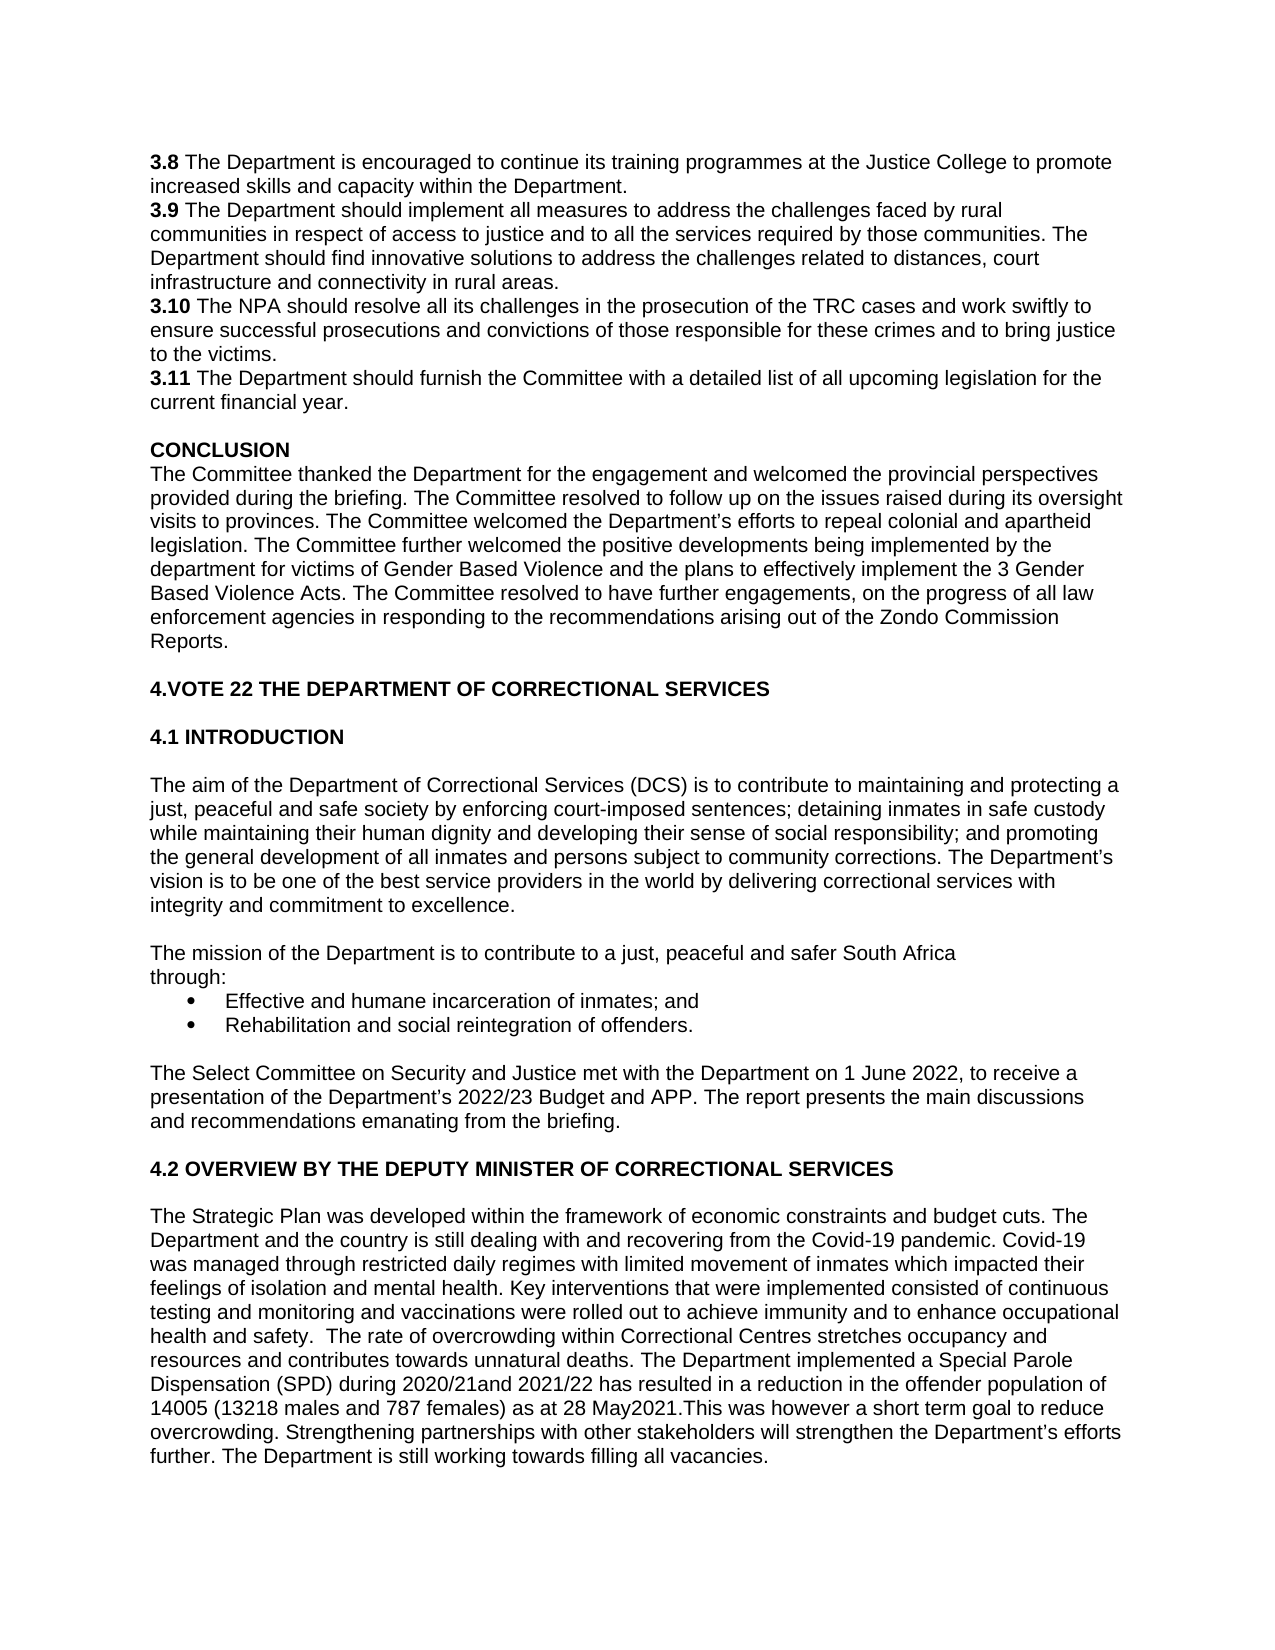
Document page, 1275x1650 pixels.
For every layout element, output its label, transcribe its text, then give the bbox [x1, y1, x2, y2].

text The mission of the Department is to contribute to a just, peaceful and safer South Africa [150, 941, 1125, 964]
list Effective and humane incarceration of inmates; and [187, 988, 1125, 1013]
text The Select Committee on Security and Justice met with the Department on 1 June 2022, to receive a presentation of the Department’s 2022/23 Budget and APP. The report presents the main discussions and recommendations emanating from the briefing. [150, 1061, 1125, 1132]
text 3.10 The NPA should resolve all its challenges in the prosecution of the TRC cases and work swiftly to ensure successful prosecutions and convictions of those responsible for these crimes and to bring justice to the victims. [150, 294, 1125, 366]
text 4.2 OVERVIEW BY THE DEPUTY MINISTER OF CORRECTIONAL SERVICES [150, 1156, 1125, 1180]
text 3.9 The Department should implement all measures to address the challenges faced by rural communities in respect of access to justice and to all the services required by those communities. The Department should find innovative solutions to address the challenges related to distances, court infrastructure and connectivity in rural areas. [150, 198, 1125, 294]
text 3.11 The Department should furnish the Committee with a detailed list of all upcoming legislation for the current financial year. [150, 366, 1125, 413]
text The Strategic Plan was developed within the framework of economic constraints and budget cuts. The Department and the country is still dealing with and recovering from the Covid-19 pandemic. Covid-19 was managed through restricted daily regimes with limited movement of inmates which impacted their feelings of isolation and mental health. Key interventions that were implemented consisted of continuous testing and monitoring and vaccinations were rolled out to achieve immunity and to enhance occupational health and safety. The rate of overcrowding within Correctional Centres stretches occupancy and resources and contributes towards unnatural deaths. The Department implemented a Special Parole Dispensation (SPD) during 2020/21and 2021/22 has resulted in a reduction in the offender population of 14005 (13218 males and 787 females) as at 28 May2021.This was however a short term goal to reduce overcrowding. Strengthening partnerships with other stakeholders will strengthen the Department’s efforts further. The Department is still working towards filling all vacancies. [150, 1204, 1125, 1468]
text 4.1 INTRODUCTION [150, 725, 1125, 749]
text 4.VOTE 22 THE DEPARTMENT OF CORRECTIONAL SERVICES [150, 677, 1125, 701]
list Rehabilitation and social reintegration of offenders. [187, 1013, 1125, 1037]
text The aim of the Department of Correctional Services (DCS) is to contribute to maintaining and protecting a just, peaceful and safe society by enforcing court-imposed sentences; detaining inmates in safe custody while maintaining their human dignity and developing their sense of social responsibility; and promoting the general development of all inmates and persons subject to community corrections. The Department’s vision is to be one of the best service providers in the world by delivering correctional services with integrity and commitment to excellence. [150, 773, 1125, 917]
text The Committee thanked the Department for the engagement and welcomed the provincial perspectives provided during the briefing. The Committee resolved to follow up on the issues raised during its oversight visits to provinces. The Committee welcomed the Department’s efforts to repeal colonial and apartheid legislation. The Committee further welcomed the positive developments being implemented by the department for victims of Gender Based Violence and the plans to effectively implement the 3 Gender Based Violence Acts. The Committee resolved to have further engagements, on the progress of all law enforcement agencies in responding to the recommendations arising out of the Zondo Commission Reports. [150, 461, 1125, 653]
text through: [150, 964, 1125, 988]
text CONCLUSION [150, 437, 1125, 461]
text 3.8 The Department is encouraged to continue its training programmes at the Justice College to promote increased skills and capacity within the Department. [150, 150, 1125, 198]
